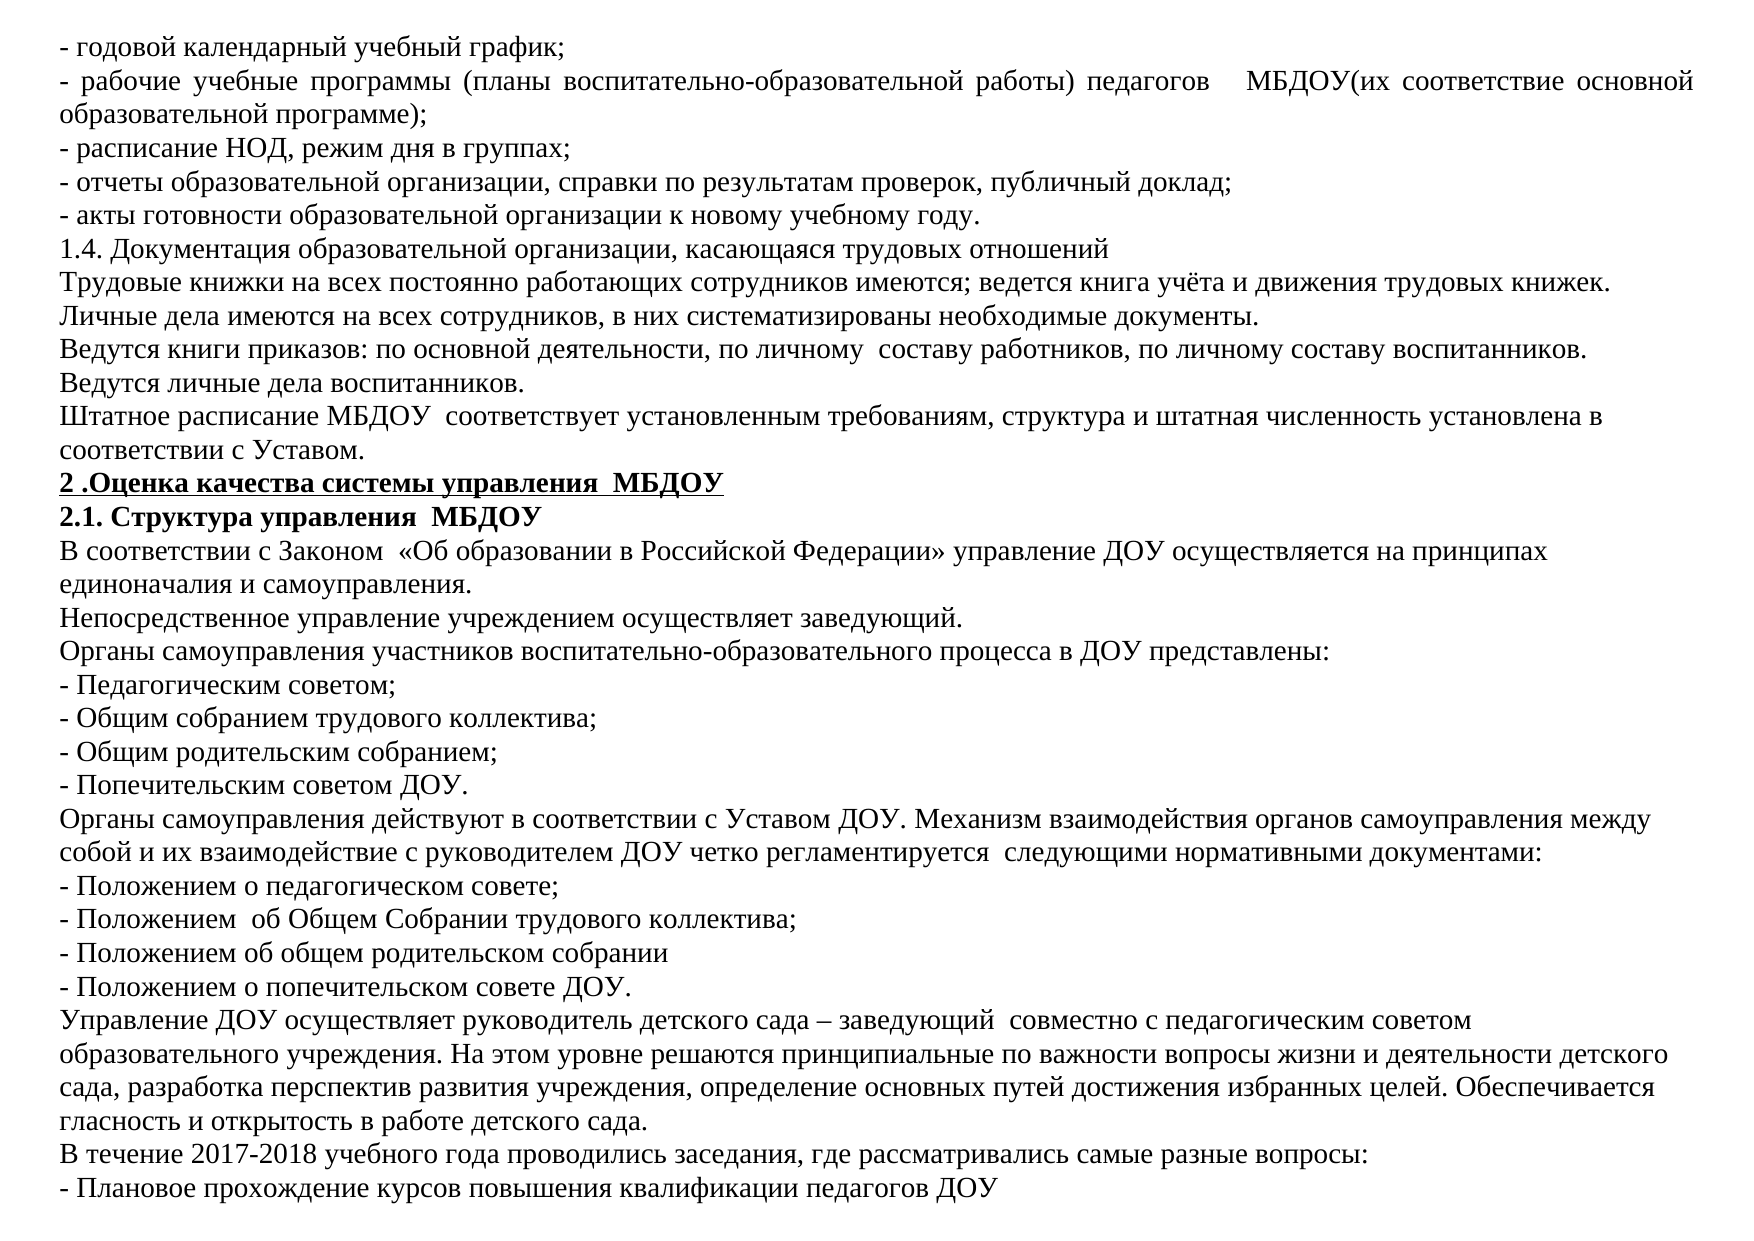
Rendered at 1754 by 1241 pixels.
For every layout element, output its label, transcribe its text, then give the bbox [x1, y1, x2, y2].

text Управление ДОУ осуществляет руководитель детского сада – заведующий совместно с педагогическим советом образовательного учреждения. На этом уровне решаются принципиальные по важности вопросы жизни и деятельности детского сада, разработка перспектив развития учреждения, определение основных путей достижения избранных целей. Обеспечивается гласность и открытость в работе детского сада. [59, 1002, 1695, 1136]
text - отчеты образовательной организации, справки по результатам проверок, публичный доклад; [59, 164, 1695, 197]
text - рабочие учебные программы (планы воспитательно-образовательной работы) педагогов МБДОУ(их соответствие основной образовательной программе); [59, 63, 1695, 130]
text Личные дела имеются на всех сотрудников, в них систематизированы необходимые документы. [59, 298, 1695, 331]
text - Попечительским советом ДОУ. [59, 767, 1695, 801]
text - акты готовности образовательной организации к новому учебному году. [59, 197, 1695, 231]
text Органы самоуправления действуют в соответствии с Уставом ДОУ. Механизм взаимодействия органов самоуправления между собой и их взаимодействие с руководителем ДОУ четко регламентируется следующими нормативными документами: [59, 801, 1695, 868]
text 2 .Оценка качества системы управления МБДОУ [59, 466, 1695, 499]
text - Общим родительским собранием; [59, 734, 1695, 767]
text Ведутся личные дела воспитанников. [59, 365, 1695, 398]
text - Положением об общем родительском собрании [59, 935, 1695, 969]
text Непосредственное управление учреждением осуществляет заведующий. [59, 600, 1695, 633]
text - Положением об Общем Собрании трудового коллектива; [59, 902, 1695, 935]
list - Плановое прохождение курсов повышения квалификации педагогов ДОУ [59, 1170, 1695, 1203]
text 2.1. Структура управления МБДОУ [59, 499, 1695, 533]
text - расписание НОД, режим дня в группах; [59, 130, 1695, 164]
text Штатное расписание МБДОУ соответствует установленным требованиям, структура и штатная численность установлена в соответствии с Уставом. [59, 398, 1695, 466]
text - Общим собранием трудового коллектива; [59, 700, 1695, 734]
text - Положением о попечительском совете ДОУ. [59, 969, 1695, 1002]
text - Положением о педагогическом совете; [59, 868, 1695, 902]
text Трудовые книжки на всех постоянно работающих сотрудников имеются; ведется книга учёта и движения трудовых книжек. [59, 264, 1695, 298]
text Ведутся книги приказов: по основной деятельности, по личному составу работников, по личному составу воспитанников. [59, 331, 1695, 365]
text В течение 2017-2018 учебного года проводились заседания, где рассматривались самые разные вопросы: [59, 1136, 1695, 1170]
text - годовой календарный учебный график; [59, 29, 1695, 63]
text - Педагогическим советом; [59, 667, 1695, 700]
text Органы самоуправления участников воспитательно-образовательного процесса в ДОУ представлены: [59, 633, 1695, 667]
text В соответствии с Законом «Об образовании в Российской Федерации» управление ДОУ осуществляется на принципах единоначалия и самоуправления. [59, 533, 1695, 600]
text 1.4. Документация образовательной организации, касающаяся трудовых отношений [59, 231, 1695, 264]
